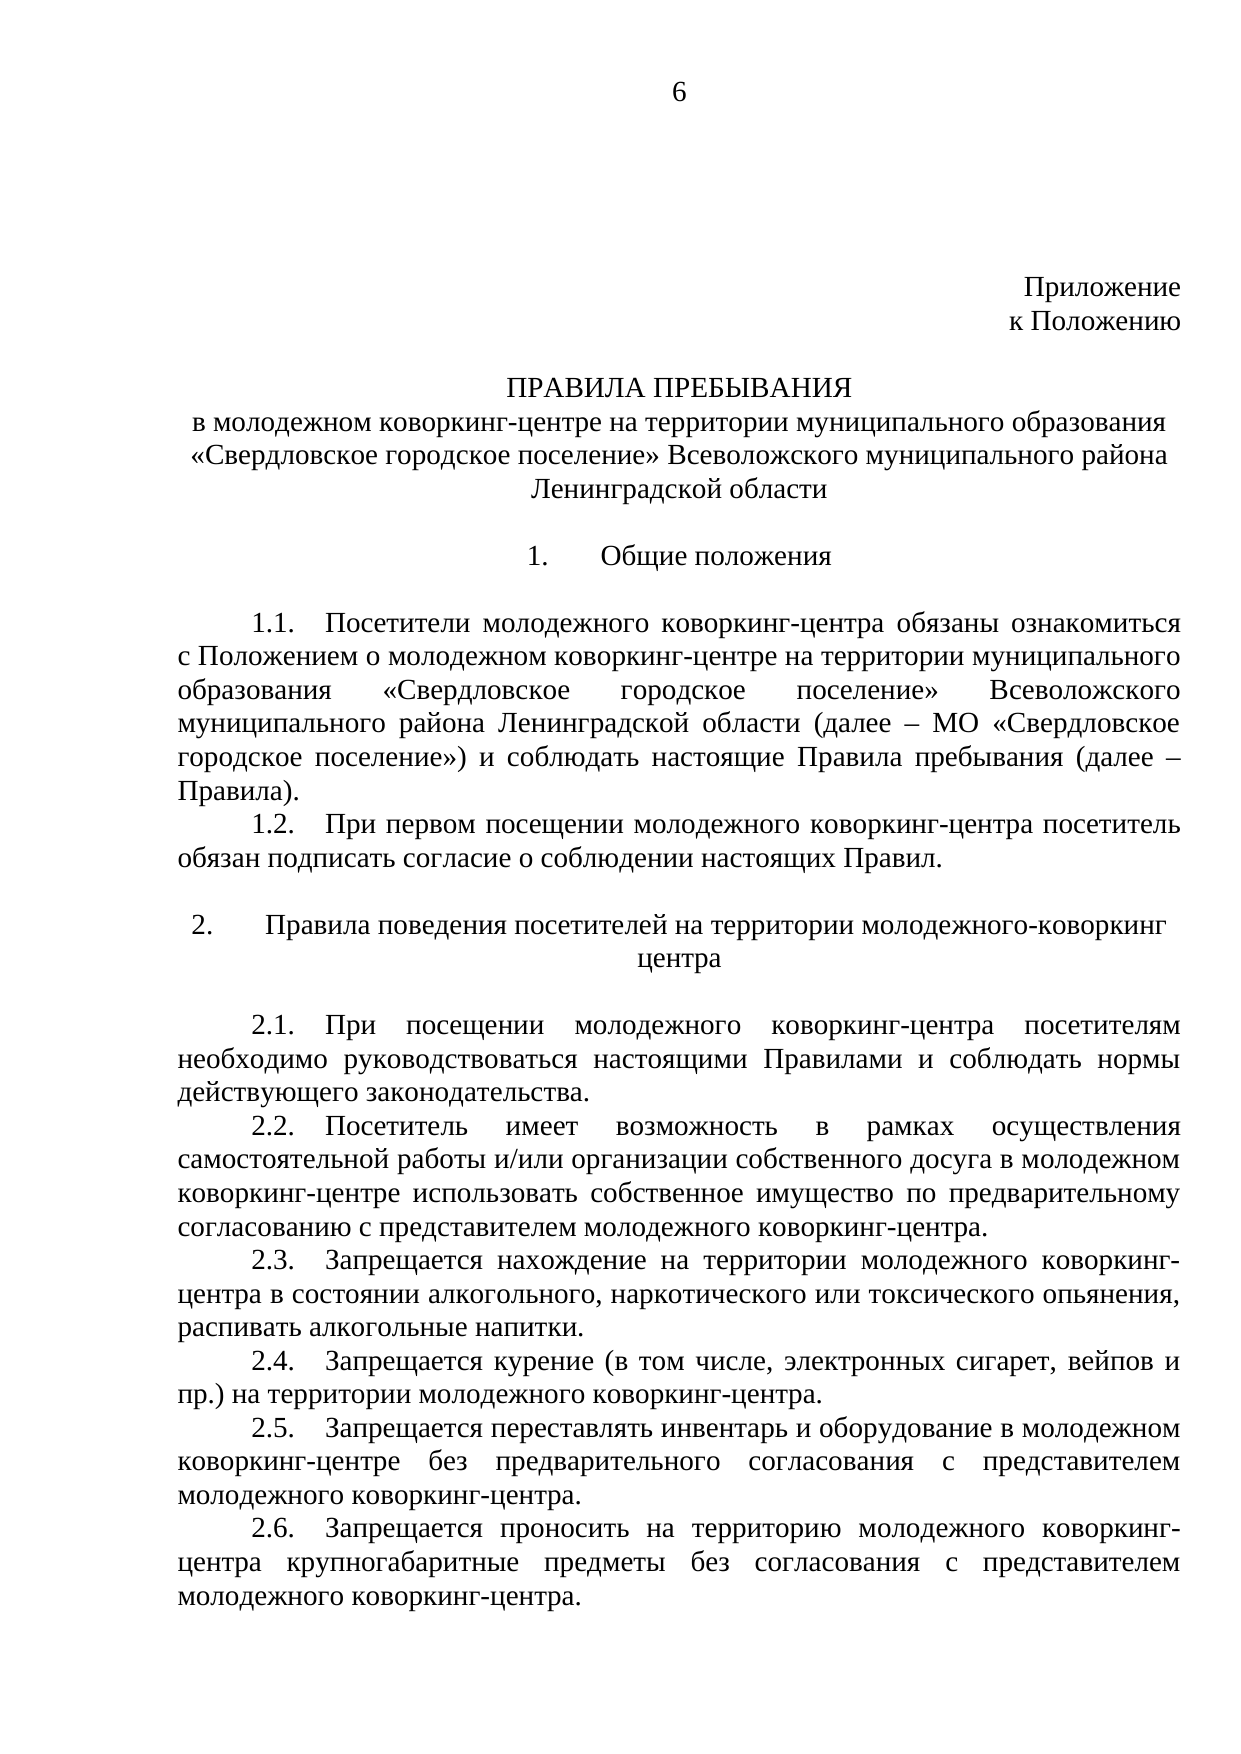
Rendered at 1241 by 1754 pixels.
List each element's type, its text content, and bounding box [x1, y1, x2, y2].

text в молодежном коворкинг-центре на территории муниципального образования «Свердловское городское поселение» Всеволожского муниципального района Ленинградской области [177, 404, 1181, 504]
text к Положению [177, 303, 1181, 337]
list Запрещается проносить на территорию молодежного коворкинг-центра крупногабаритные предметы без согласования с представителем молодежного коворкинг-центра. [177, 1511, 1181, 1611]
text Приложение [177, 269, 1181, 303]
list Посетители молодежного коворкинг-центра обязаны ознакомиться с Положением о молодежном коворкинг-центре на территории муниципального образования «Свердловское городское поселение» Всеволожского муниципального района Ленинградской области (далее – МО «Свердловское городское поселение») и соблюдать настоящие Правила пребывания (далее – Правила). [177, 605, 1181, 806]
text ПРАВИЛА ПРЕБЫВАНИЯ [177, 370, 1181, 404]
list При первом посещении молодежного коворкинг-центра посетитель обязан подписать согласие о соблюдении настоящих Правил. [177, 806, 1181, 873]
list Посетитель имеет возможность в рамках осуществления самостоятельной работы и/или организации собственного досуга в молодежном коворкинг-центре использовать собственное имущество по предварительному согласованию с представителем молодежного коворкинг-центра. [177, 1108, 1181, 1242]
list Общие положения [177, 538, 1181, 571]
list Запрещается курение (в том числе, электронных сигарет, вейпов и пр.) на территории молодежного коворкинг-центра. [177, 1343, 1181, 1410]
list Правила поведения посетителей на территории молодежного-коворкинг центра [177, 907, 1181, 974]
list Запрещается нахождение на территории молодежного коворкинг-центра в состоянии алкогольного, наркотического или токсического опьянения, распивать алкогольные напитки. [177, 1242, 1181, 1343]
list Запрещается переставлять инвентарь и оборудование в молодежном коворкинг-центре без предварительного согласования с представителем молодежного коворкинг-центра. [177, 1410, 1181, 1511]
list При посещении молодежного коворкинг-центра посетителям необходимо руководствоваться настоящими Правилами и соблюдать нормы действующего законодательства. [177, 1007, 1181, 1108]
